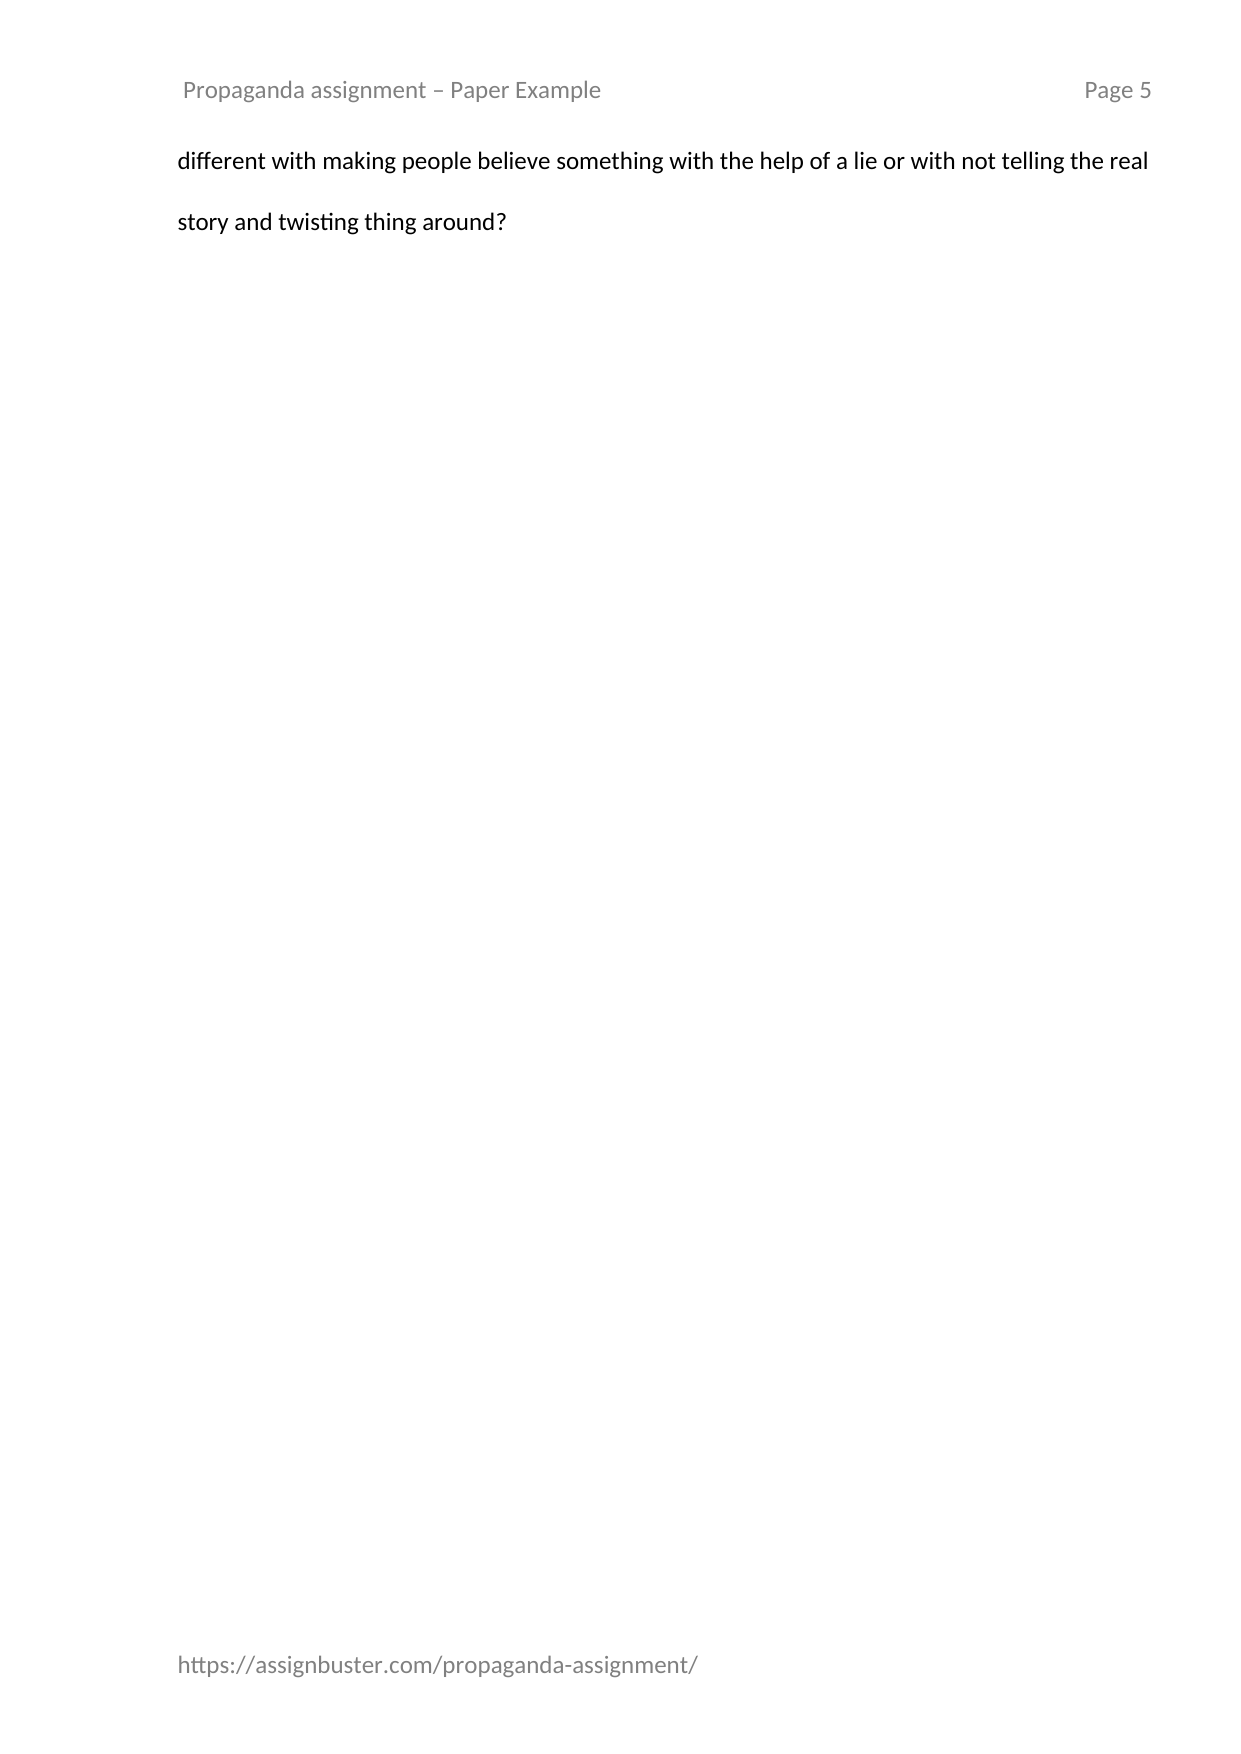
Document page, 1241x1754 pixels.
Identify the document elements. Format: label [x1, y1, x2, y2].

text [177, 145, 1152, 237]
